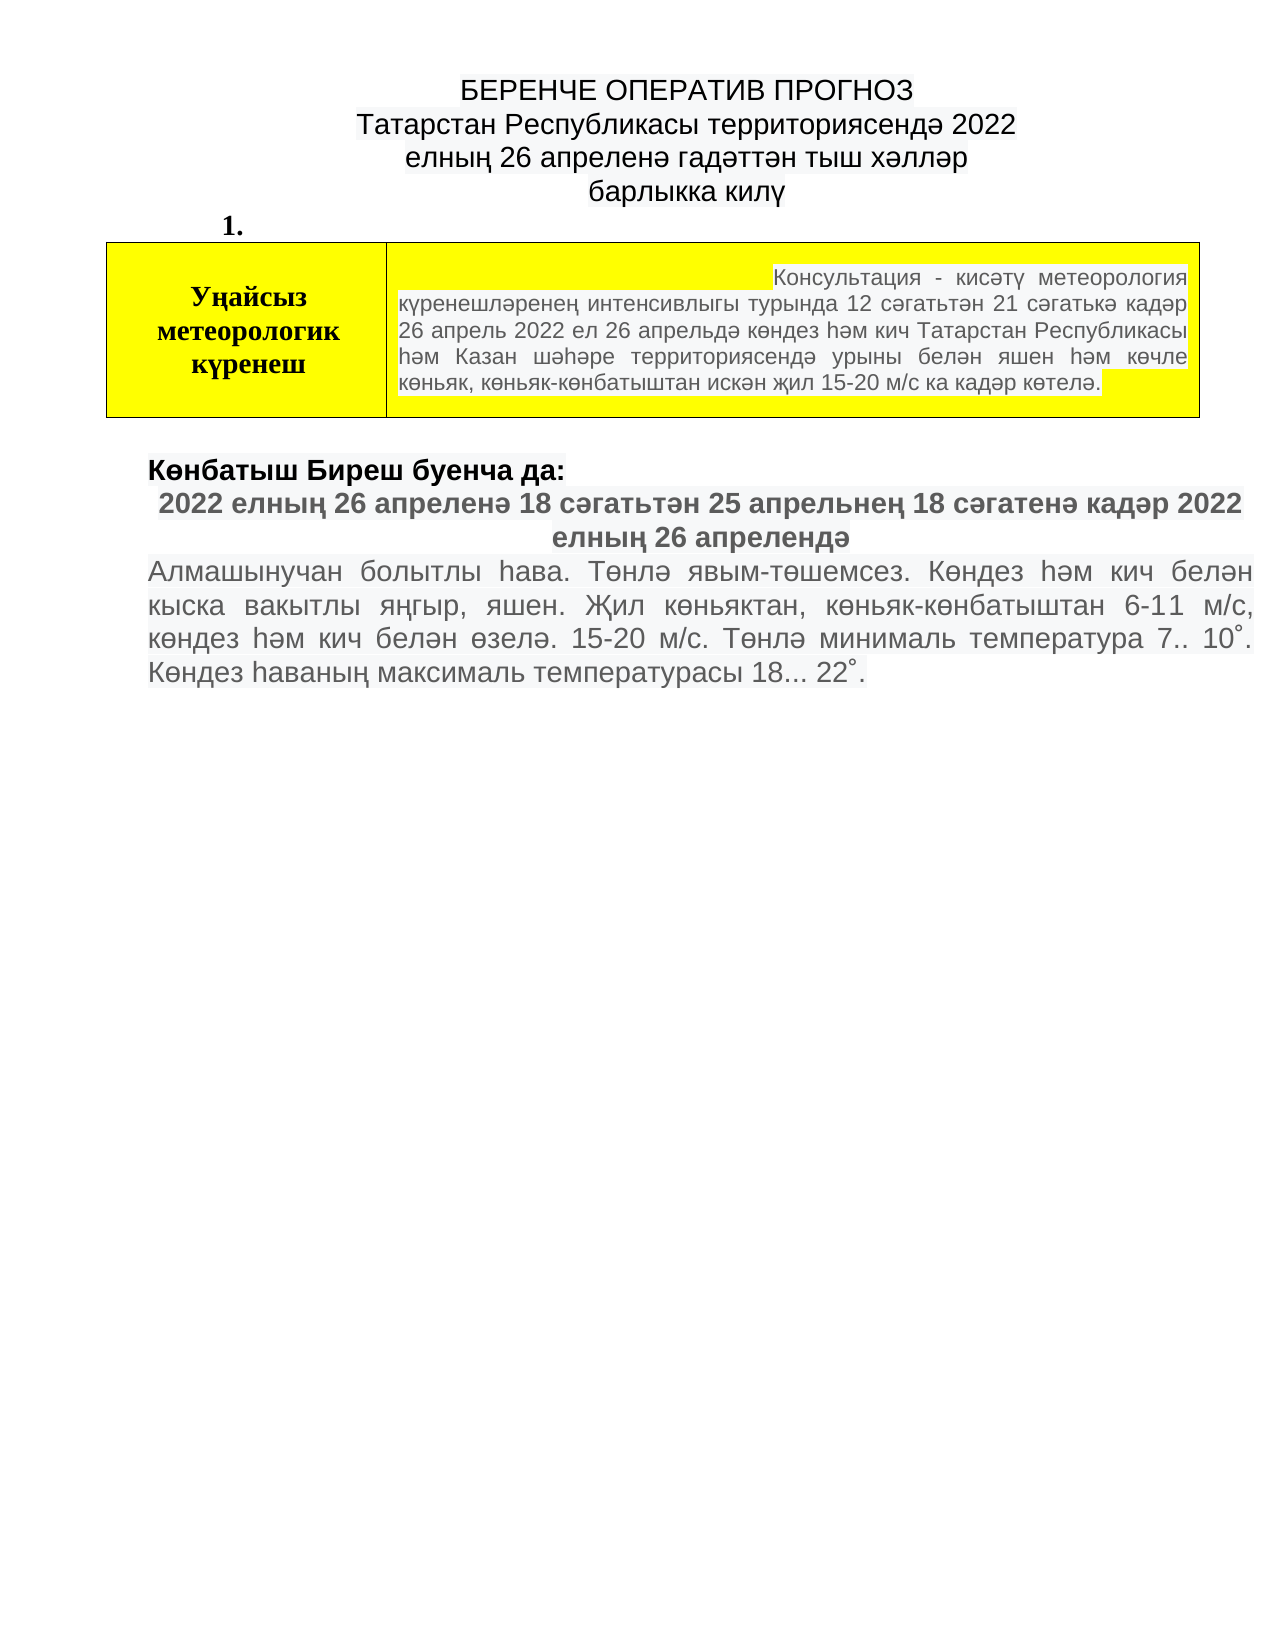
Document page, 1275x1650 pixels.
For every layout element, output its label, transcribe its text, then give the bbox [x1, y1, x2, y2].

table_header Консультация - кисәтү метеорология күренешләренең интенсивлыгы турында 12 сәгатьтән 21 сәгатькә кадәр 26 апрель 2022 ел 26 апрельдә көндез һәм кич Татарстан Республикасы һәм Казан шәһәре территориясендә урыны белән яшен һәм көчле көньяк, көньяк-көнбатыштан искән җил 15-20 м/с ка кадәр көтелә. [387, 243, 1199, 417]
text 2022 елның 26 апреленә 18 сәгатьтән 25 апрельнең 18 сәгатенә кадәр 2022 елның 26 апрелендә [148, 486, 552, 553]
table_header Уңайсыз метеорологик күренеш [107, 243, 386, 417]
text Көнбатыш Биреш буенча да: [148, 452, 1254, 486]
text Татарстан Республикасы территориясендә 2022 елның 26 апреленә гадәттән тыш хәлләр барлыкка килү [785, 107, 1028, 207]
text 2022 елның 26 апреленә 18 сәгатьтән 25 апрельнең 18 сәгатенә кадәр 2022 елның 26 апрелендә [850, 486, 1254, 553]
text Татарстан Республикасы территориясендә 2022 елның 26 апреленә гадәттән тыш хәлләр барлыкка килү [345, 107, 588, 207]
text Алмашынучан болытлы һава. Төнлә явым-төшемсез. Көндез һәм кич белән кыска вакытлы яңгыр, яшен. Җил көньяктан, көньяк-көнбатыштан 6-11 м/с, көндез һәм кич белән өзелә. 15-20 м/с. Төнлә минималь температура 7.. 10˚. Көндез һаваның максималь температурасы 18... 22˚. [148, 654, 1254, 688]
subtitle БЕРЕНЧЕ ОПЕРАТИВ ПРОГНОЗ [345, 73, 1029, 107]
